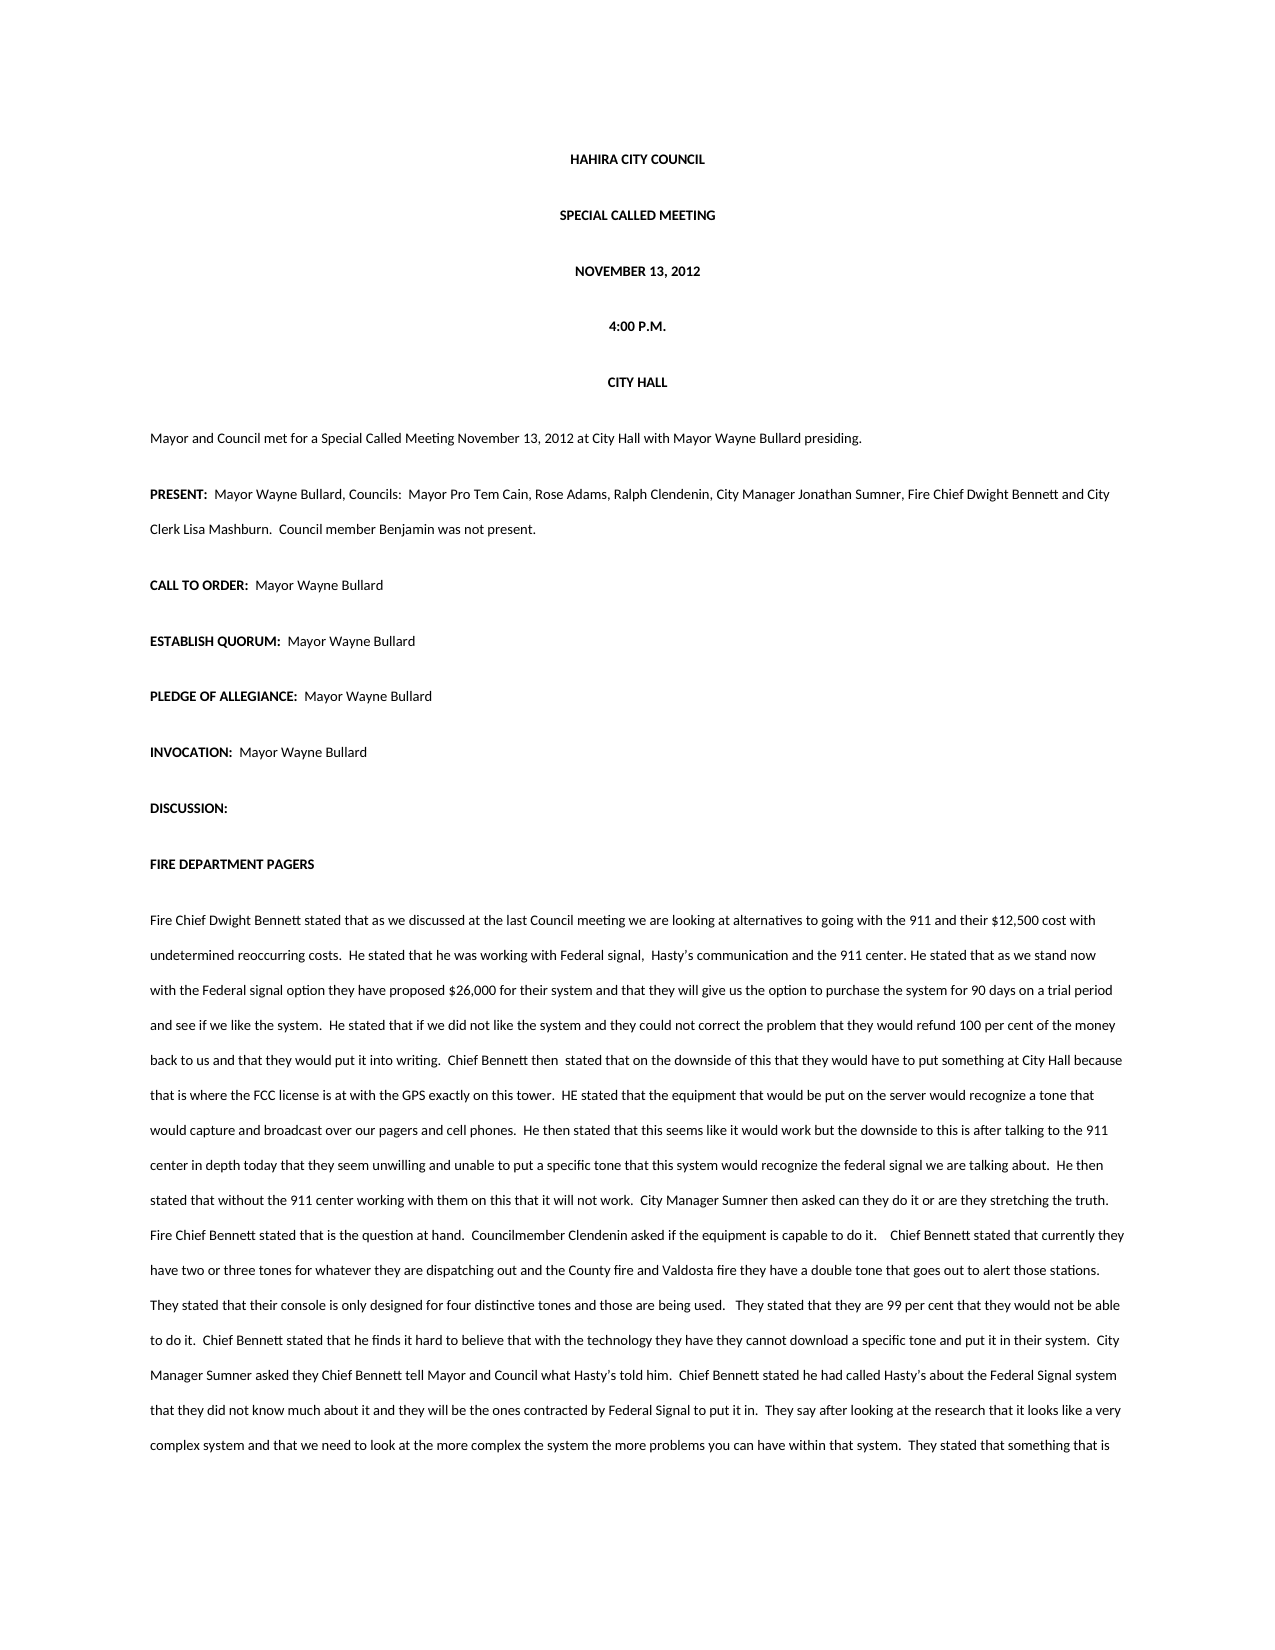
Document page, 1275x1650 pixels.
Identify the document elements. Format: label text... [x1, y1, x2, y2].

text HAHIRA CITY COUNCIL [150, 150, 1125, 181]
text Mayor and Council met for a Special Called Meeting November 13, 2012 at City Hall with Mayor Wayne Bullard presiding. [150, 429, 1125, 460]
text SPECIAL CALLED MEETING [150, 206, 1125, 236]
text DISCUSSION: [150, 799, 1125, 830]
text ESTABLISH QUORUM: Mayor Wayne Bullard [150, 632, 1125, 662]
text CALL TO ORDER: Mayor Wayne Bullard [150, 576, 1125, 606]
text PLEDGE OF ALLEGIANCE: Mayor Wayne Bullard [150, 687, 1125, 718]
text PRESENT: Mayor Wayne Bullard, Councils: Mayor Pro Tem Cain, Rose Adams, Ralph Clendenin, City Manager Jonathan Sumner, Fire Chief Dwight Bennett and City Clerk Lisa Mashburn. Council member Benjamin was not present. [150, 485, 1125, 551]
text FIRE DEPARTMENT PAGERS [150, 855, 1125, 886]
text INVOCATION: Mayor Wayne Bullard [150, 743, 1125, 774]
text NOVEMBER 13, 2012 [150, 262, 1125, 292]
text 4:00 P.M. [150, 317, 1125, 348]
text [150, 911, 1125, 1466]
text CITY HALL [150, 373, 1125, 404]
